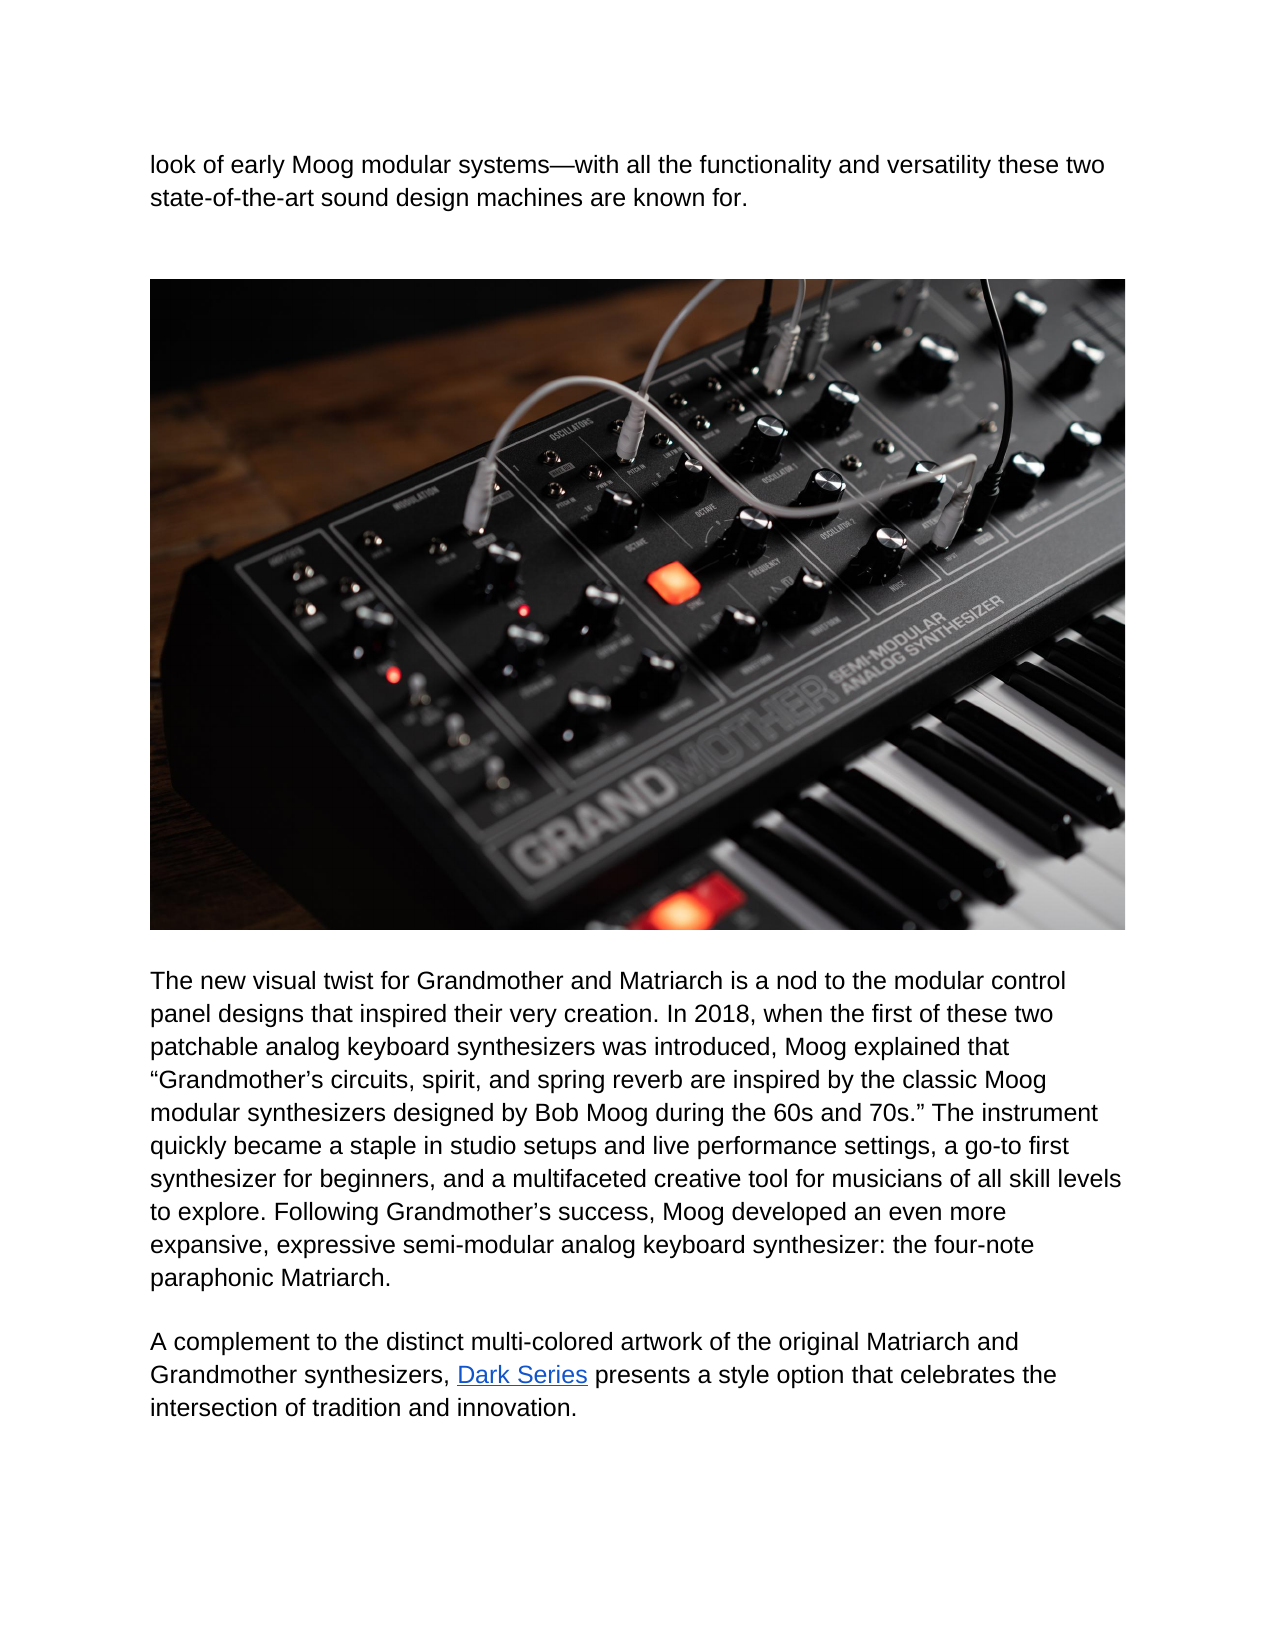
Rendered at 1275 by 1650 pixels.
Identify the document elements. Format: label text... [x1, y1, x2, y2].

text A complement to the distinct multi-colored artwork of the original Matriarch and Grandmother synthesizers, Dark Series presents a style option that celebrates the intersection of tradition and innovation. [150, 1327, 1125, 1421]
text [150, 150, 1125, 212]
text The new visual twist for Grandmother and Matriarch is a nod to the modular control panel designs that inspired their very creation. In 2018, when the first of these two patchable analog keyboard synthesizers was introduced, Moog explained that “Grandmother’s circuits, spirit, and spring reverb are inspired by the classic Moog modular synthesizers designed by Bob Moog during the 60s and 70s.” The instrument quickly became a staple in studio setups and live performance settings, a go-to first synthesizer for beginners, and a multifaceted creative tool for musicians of all skill levels to explore. Following Grandmother’s success, Moog developed an even more expansive, expressive semi-modular analog keyboard synthesizer: the four-note paraphonic Matriarch. [150, 966, 1125, 1292]
picture [150, 279, 1125, 930]
